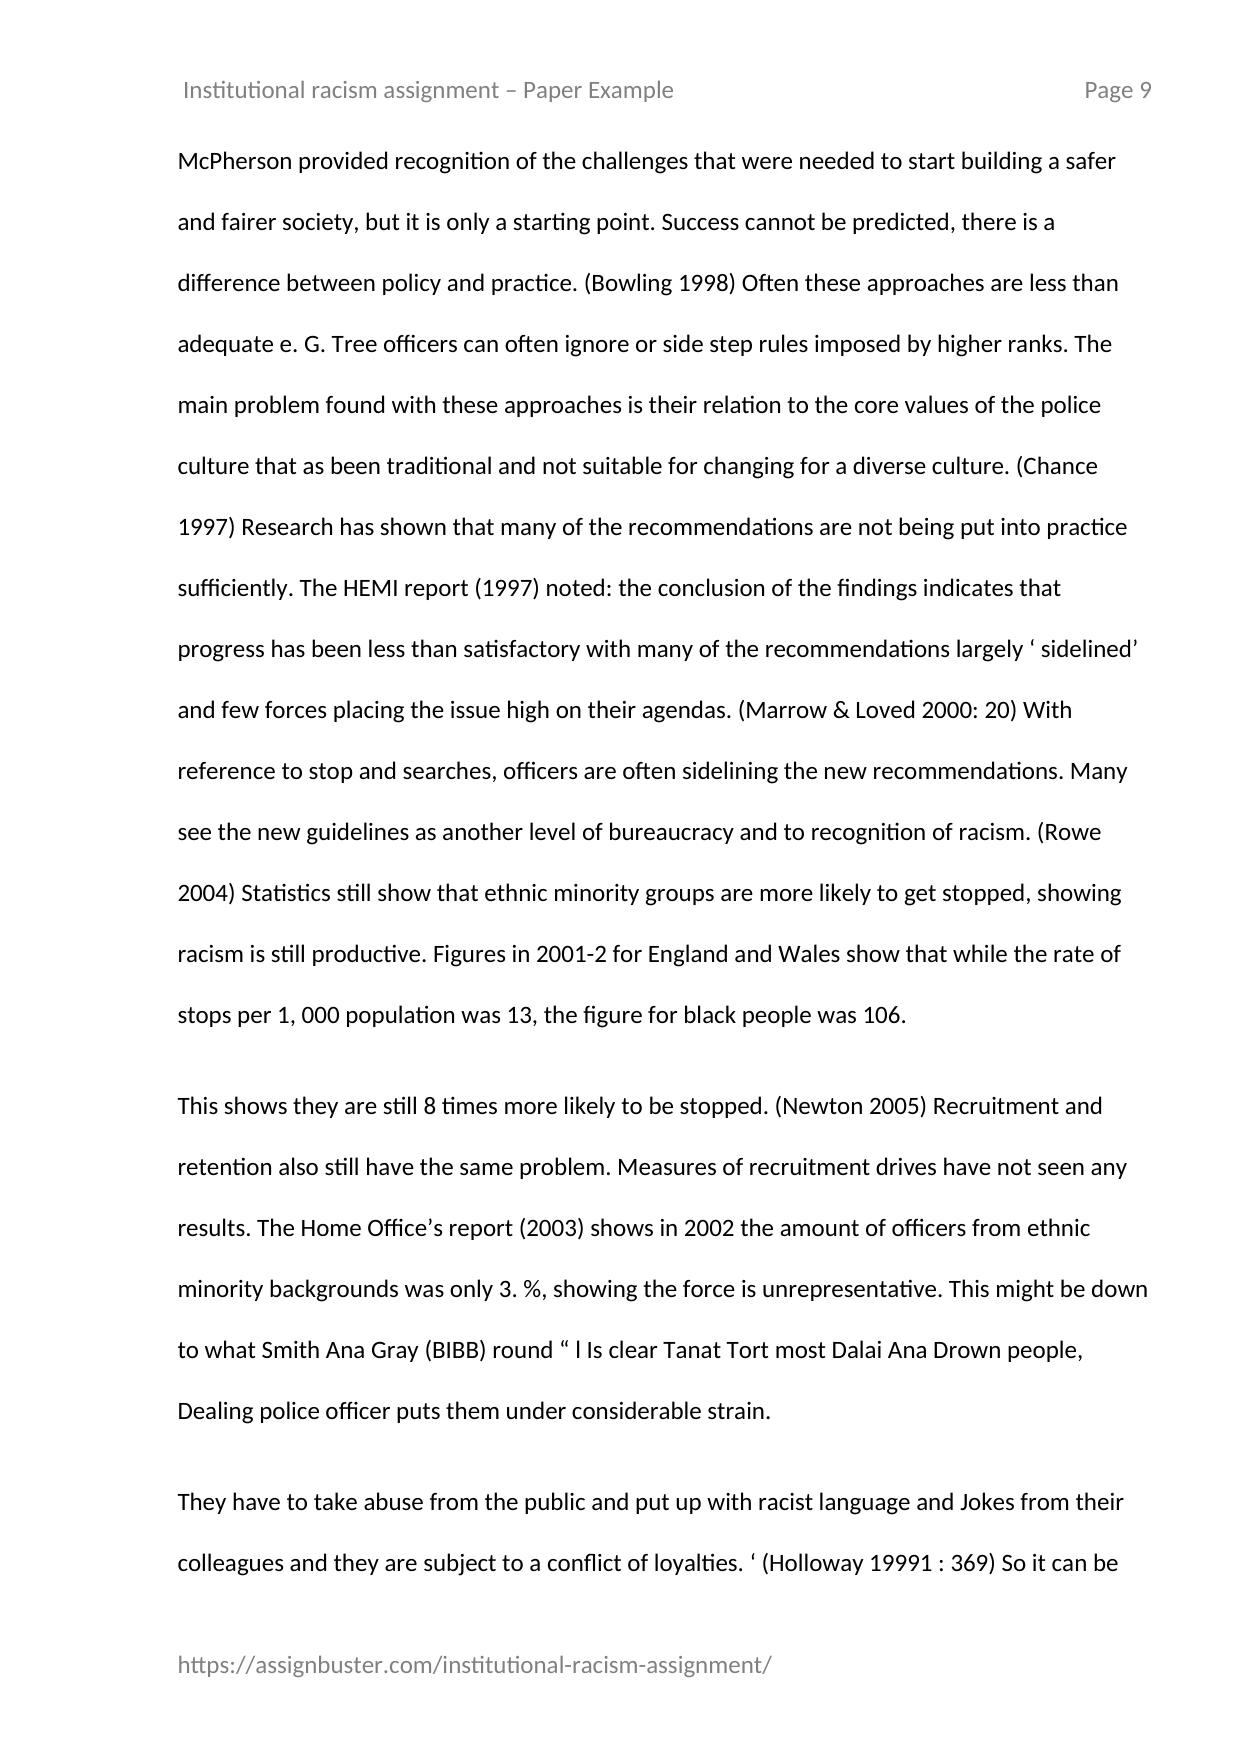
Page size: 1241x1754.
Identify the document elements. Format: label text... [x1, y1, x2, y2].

text This shows they are still 8 times more likely to be stopped. (Newton 2005) Recruitment and retention also still have the same problem. Measures of recruitment drives have not seen any results. The Home Office’s report (2003) shows in 2002 the amount of officers from ethnic minority backgrounds was only 3. %, showing the force is unrepresentative. This might be down to what Smith Ana Gray (BIBB) round “ l Is clear Tanat Tort most Dalai Ana Drown people, Dealing police officer puts them under considerable strain. [177, 1090, 1152, 1426]
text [177, 1486, 1152, 1577]
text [177, 145, 1152, 1030]
